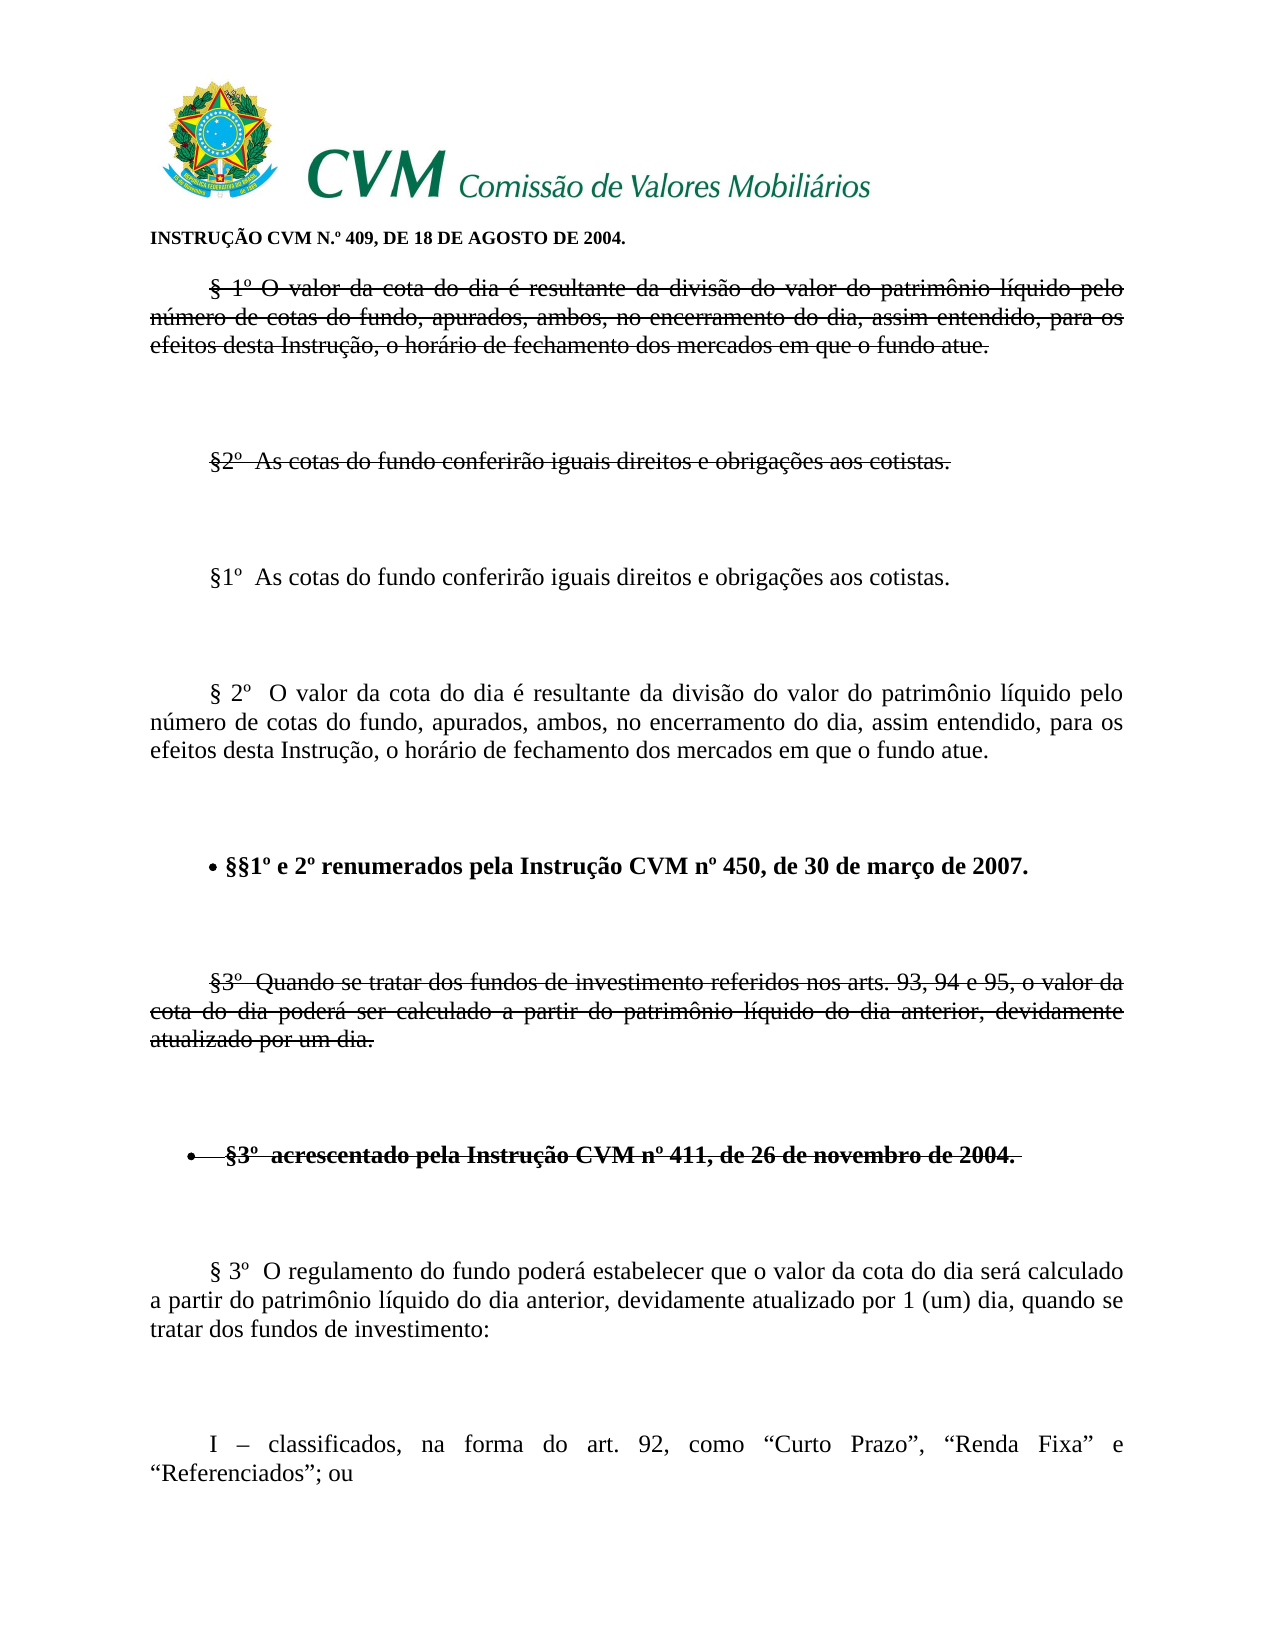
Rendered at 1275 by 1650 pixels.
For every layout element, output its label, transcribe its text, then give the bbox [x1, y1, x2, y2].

list §3º acrescentado pela Instrução CVM nº 411, de 26 de novembro de 2004. [187, 1140, 1125, 1169]
text § 1º O valor da cota do dia é resultante da divisão do valor do patrimônio líquido pelo número de cotas do fundo, apurados, ambos, no encerramento do dia, assim entendido, para os efeitos desta Instrução, o horário de fechamento dos mercados em que o fundo atue. [150, 273, 1125, 359]
text §3º Quando se tratar dos fundos de investimento referidos nos arts. 93, 94 e 95, o valor da cota do dia poderá ser calculado a partir do patrimônio líquido do dia anterior, devidamente atualizado por um dia. [150, 967, 1125, 1053]
list §§1º e 2º renumerados pela Instrução CVM nº 450, de 30 de março de 2007. [150, 851, 1125, 880]
text I – classificados, na forma do art. 92, como “Curto Prazo”, “Renda Fixa” e “Referenciados”; ou [150, 1429, 1125, 1487]
text § 3º O regulamento do fundo poderá estabelecer que o valor da cota do dia será calculado a partir do patrimônio líquido do dia anterior, devidamente atualizado por 1 (um) dia, quando se tratar dos fundos de investimento: [150, 1256, 1125, 1342]
text §2º As cotas do fundo conferirão iguais direitos e obrigações aos cotistas. [150, 446, 1125, 475]
text § 2º O valor da cota do dia é resultante da divisão do valor do patrimônio líquido pelo número de cotas do fundo, apurados, ambos, no encerramento do dia, assim entendido, para os efeitos desta Instrução, o horário de fechamento dos mercados em que o fundo atue. [150, 678, 1125, 764]
picture [150, 75, 876, 204]
text §1º As cotas do fundo conferirão iguais direitos e obrigações aos cotistas. [150, 562, 1125, 591]
